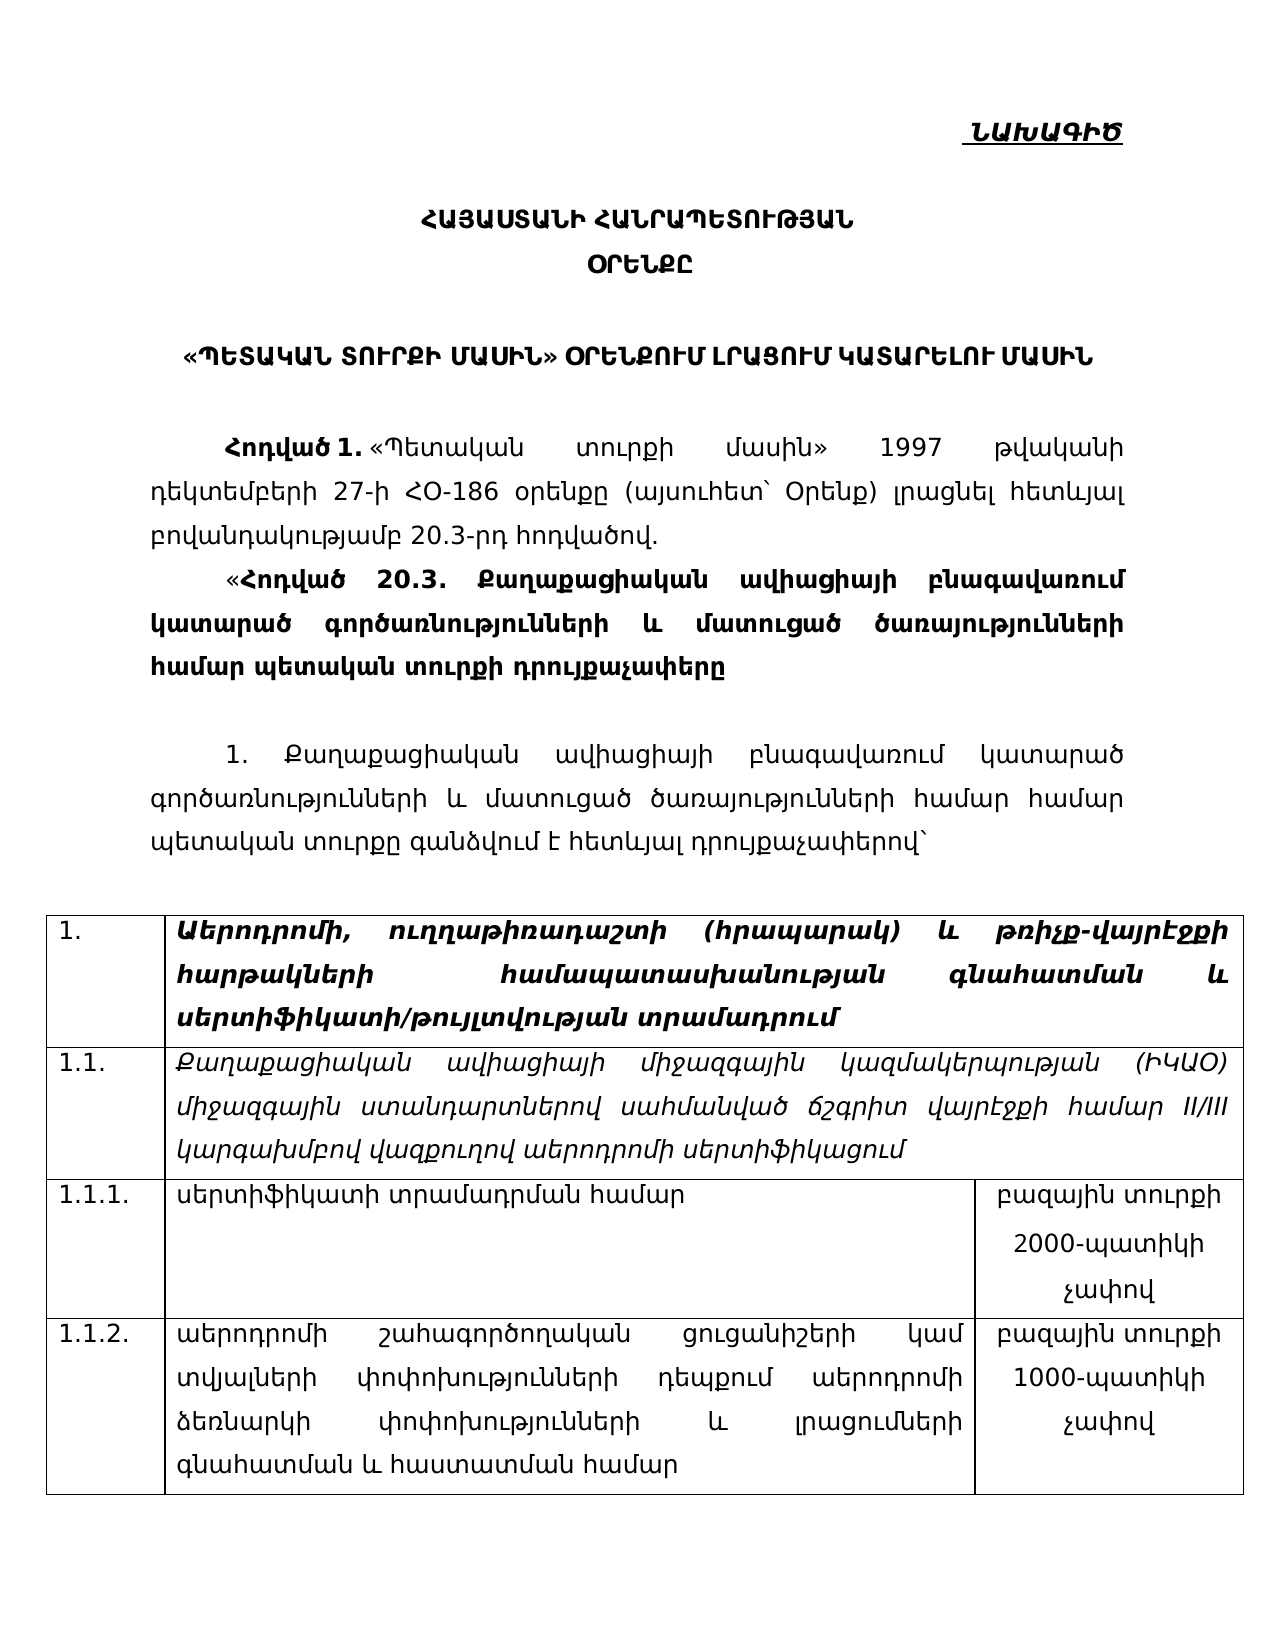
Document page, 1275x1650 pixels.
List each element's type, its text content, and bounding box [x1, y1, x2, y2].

table_cell 1.1.1. [47, 1180, 164, 1318]
table_cell բազային տուրքի 2000-պատիկի չափով [976, 1180, 1243, 1318]
table_cell աերոդրոմի շահագործողական ցուցանիշերի կամ տվյալների փոփոխությունների դեպքում աերոդրոմի ձեռնարկի փոփոխությունների և լրացումների գնահատման և հաստատման համար [166, 1319, 974, 1494]
table_cell 1.1. [47, 1048, 164, 1179]
text ՕՐԵՆՔԸ [150, 249, 1125, 280]
text ՆԱԽԱԳԻԾ [150, 118, 1125, 147]
text «ՊԵՏԱԿԱՆ ՏՈՒՐՔԻ ՄԱՍԻՆ» ՕՐԵՆՔՈՒՄ ԼՐԱՑՈՒՄ ԿԱՏԱՐԵԼՈՒ ՄԱՍԻՆ [150, 341, 1125, 371]
table_header 1. [47, 916, 164, 1047]
table_cell բազային տուրքի 1000-պատիկի չափով [976, 1319, 1243, 1494]
text Հոդված 1. «Պետական տուրքի մասին» 1997 թվականի դեկտեմբերի 27-ի ՀO-186 օրենքը (այսուհետ՝ Օրենք) լրացնել հետևյալ բովանդակությամբ 20.3-րդ հոդվածով. [150, 432, 1125, 550]
table_header Աերոդրոմի, ուղղաթիռադաշտի (հրապարակ) և թռիչք-վայրէջքի հարթակների համապատասխանության գնահատման և սերտիֆիկատի/թույլտվության տրամադրում [166, 916, 1243, 1047]
table_cell 1.1.2. [47, 1319, 164, 1494]
text 1. Քաղաքացիական ավիացիայի բնագավառում կատարած գործառնությունների և մատուցած ծառայությունների համար համար պետական տուրքը գանձվում է հետևյալ դրույքաչափերով` [150, 740, 1125, 857]
table_cell Քաղաքացիական ավիացիայի միջազգային կազմակերպության (ԻԿԱՕ) միջազգային ստանդարտներով սահմանված ճշգրիտ վայրէջքի համար II/III կարգախմբով վազքուղով աերոդրոմի սերտիֆիկացում [166, 1048, 1243, 1179]
text «Հոդված 20.3. Քաղաքացիական ավիացիայի բնագավառում կատարած գործառնությունների և մատուցած ծառայությունների համար պետական տուրքի դրույքաչափերը [150, 565, 1125, 682]
text ՀԱՅԱՍՏԱՆԻ ՀԱՆՐԱՊԵՏՈՒԹՅԱՆ [150, 206, 1125, 235]
table_cell սերտիֆիկատի տրամադրման համար [166, 1180, 974, 1318]
